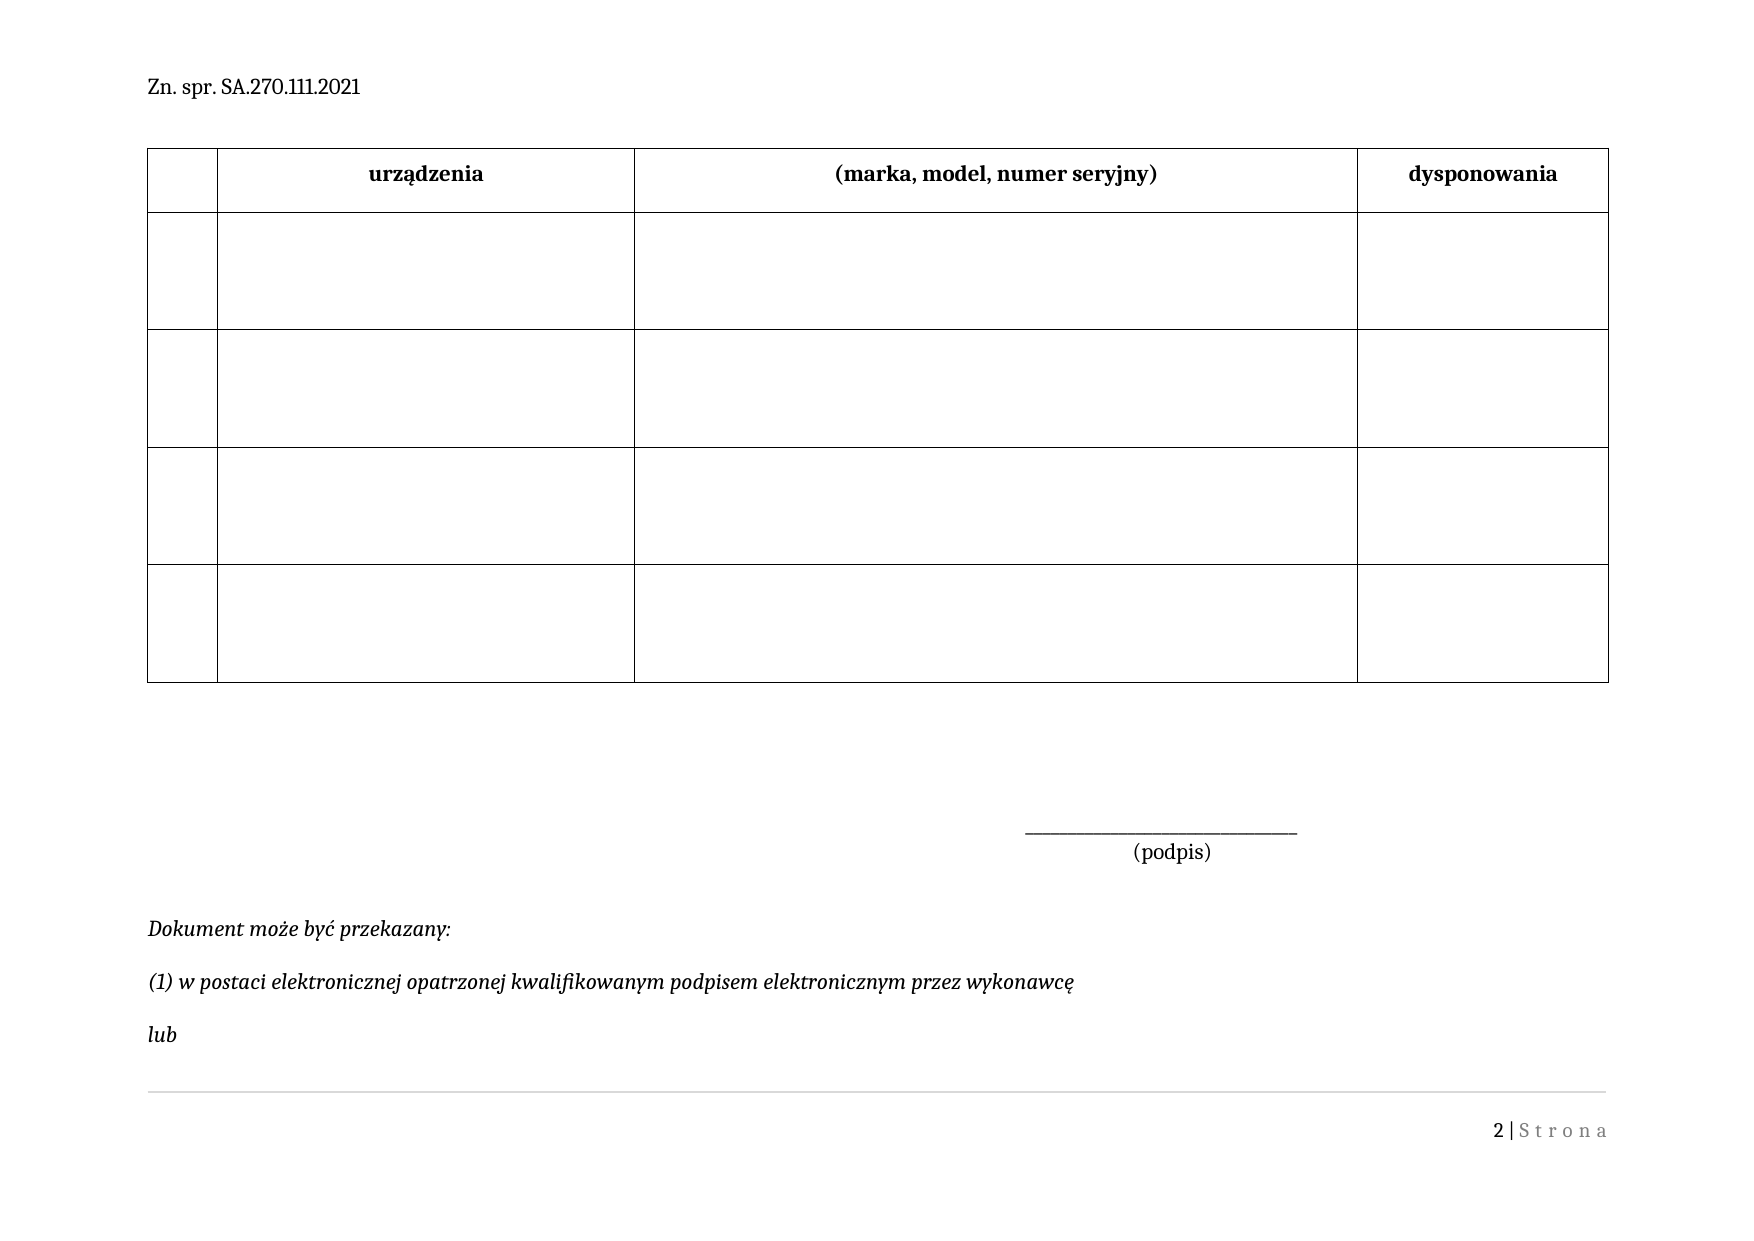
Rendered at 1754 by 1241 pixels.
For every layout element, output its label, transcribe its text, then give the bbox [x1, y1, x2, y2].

table_cell [148, 565, 217, 682]
table_cell [148, 448, 217, 564]
table_cell [1358, 565, 1608, 682]
table_cell [148, 213, 217, 329]
table_cell [635, 330, 1357, 447]
table_cell [148, 330, 217, 447]
table_cell [1358, 448, 1608, 564]
table_cell [635, 213, 1357, 329]
table_cell [218, 565, 634, 682]
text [148, 916, 1606, 1074]
table_cell [635, 565, 1357, 682]
table_cell [635, 448, 1357, 564]
table_header Rodzaj urządzenia [218, 149, 634, 212]
text ________________________________ (podpis) [738, 812, 1606, 865]
table_header L.p. [148, 149, 217, 212]
table_cell [1358, 330, 1608, 447]
table_cell [218, 448, 634, 564]
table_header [635, 149, 1357, 212]
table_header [1358, 149, 1608, 212]
table_cell [218, 330, 634, 447]
table_cell [218, 213, 634, 329]
table_cell [1358, 213, 1608, 329]
